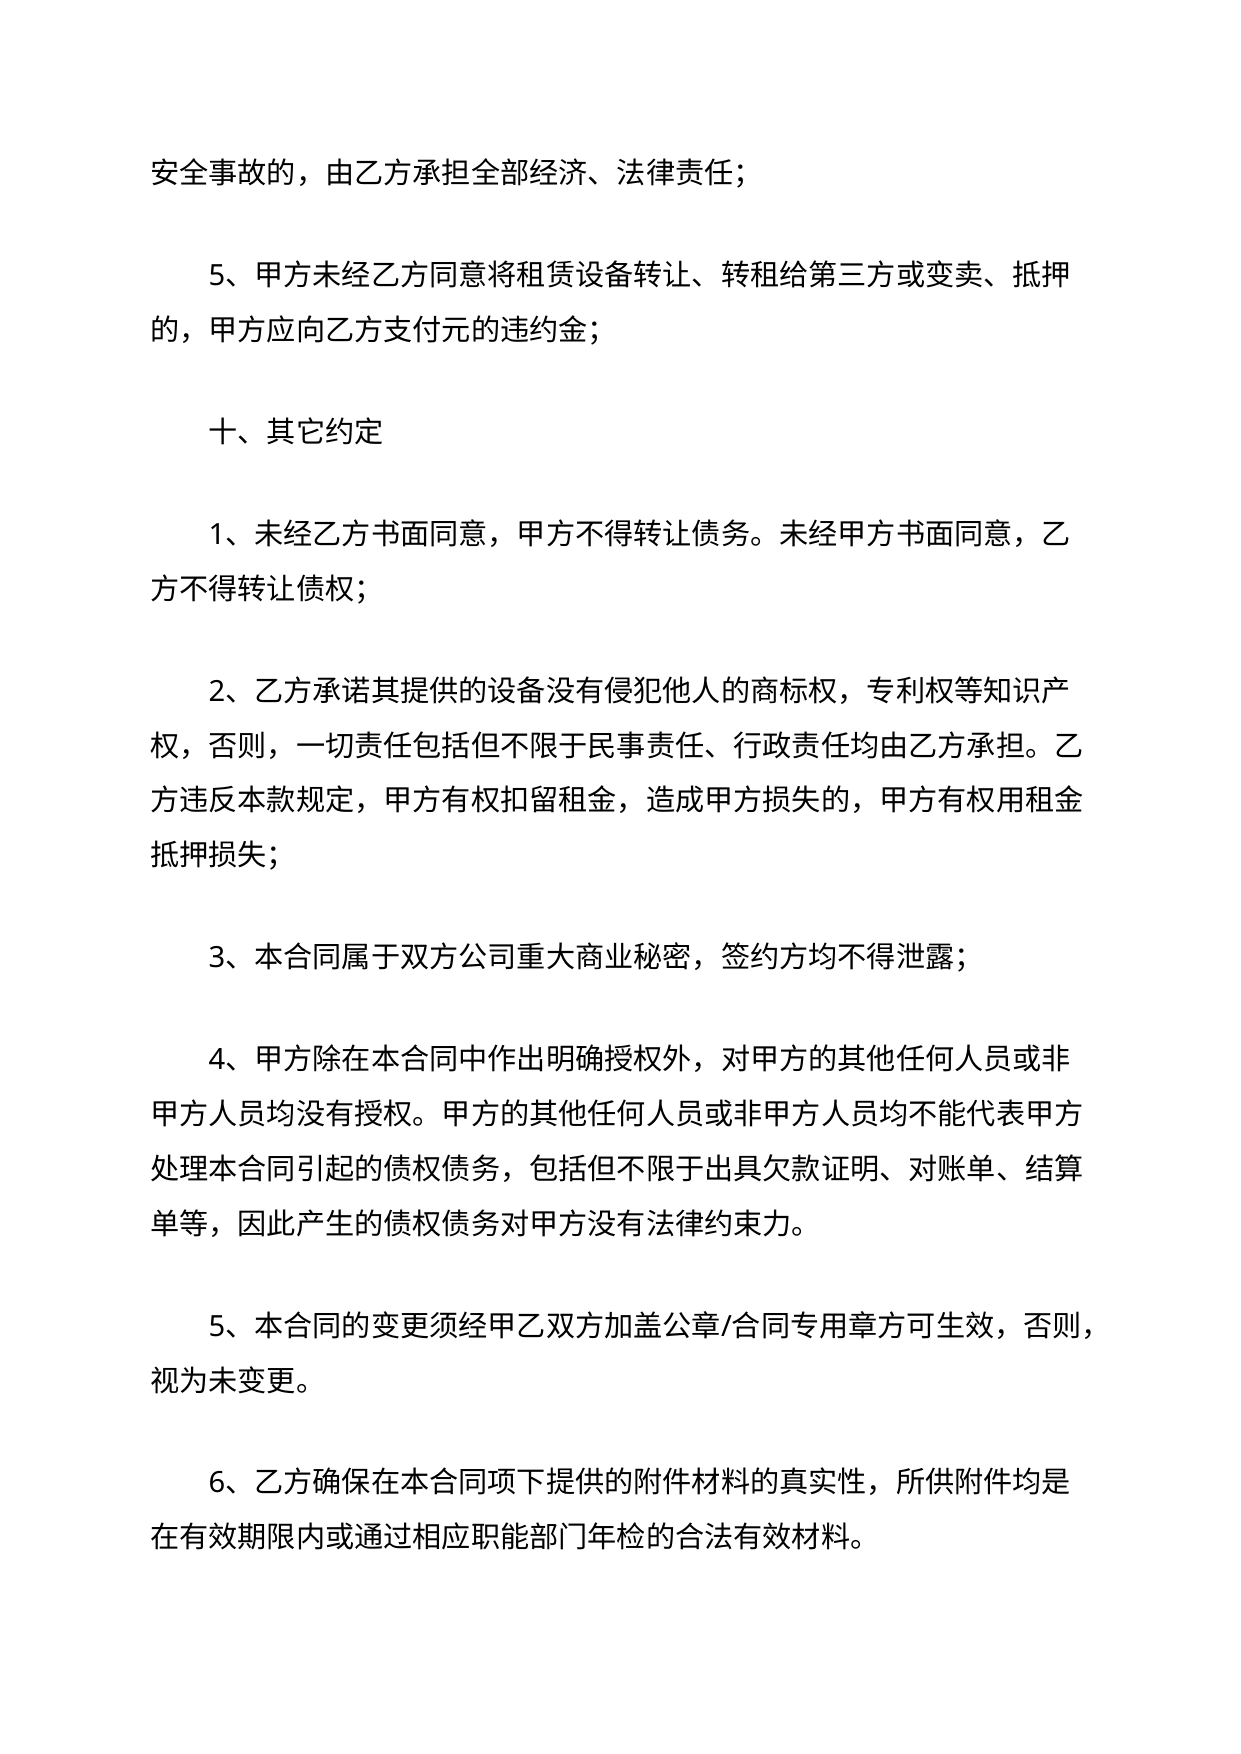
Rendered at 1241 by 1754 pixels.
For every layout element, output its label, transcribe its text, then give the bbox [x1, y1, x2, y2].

text 4、甲方除在本合同中作出明确授权外，对甲方的其他任何人员或非甲方人员均没有授权。甲方的其他任何人员或非甲方人员均不能代表甲方处理本合同引起的债权债务，包括但不限于出具欠款证明、对账单、结算单等，因此产生的债权债务对甲方没有法律约束力。 [150, 1036, 1090, 1243]
text 5、甲方未经乙方同意将租赁设备转让、转租给第三方或变卖、抵押的，甲方应向乙方支付元的违约金； [150, 252, 1090, 349]
text 1、未经乙方书面同意，甲方不得转让债务。未经甲方书面同意，乙方不得转让债权； [150, 510, 1090, 608]
text 6、乙方确保在本合同项下提供的附件材料的真实性，所供附件均是在有效期限内或通过相应职能部门年检的合法有效材料。 [150, 1459, 1090, 1556]
text 5、本合同的变更须经甲乙双方加盖公章/合同专用章方可生效，否则，视为未变更。 [150, 1302, 1090, 1399]
text 十、其它约定 [150, 408, 1090, 451]
text 2、乙方承诺其提供的设备没有侵犯他人的商标权，专利权等知识产权，否则，一切责任包括但不限于民事责任、行政责任均由乙方承担。乙方违反本款规定，甲方有权扣留租金，造成甲方损失的，甲方有权用租金抵押损失； [150, 667, 1090, 874]
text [150, 150, 1090, 192]
text 3、本合同属于双方公司重大商业秘密，签约方均不得泄露； [150, 934, 1090, 976]
